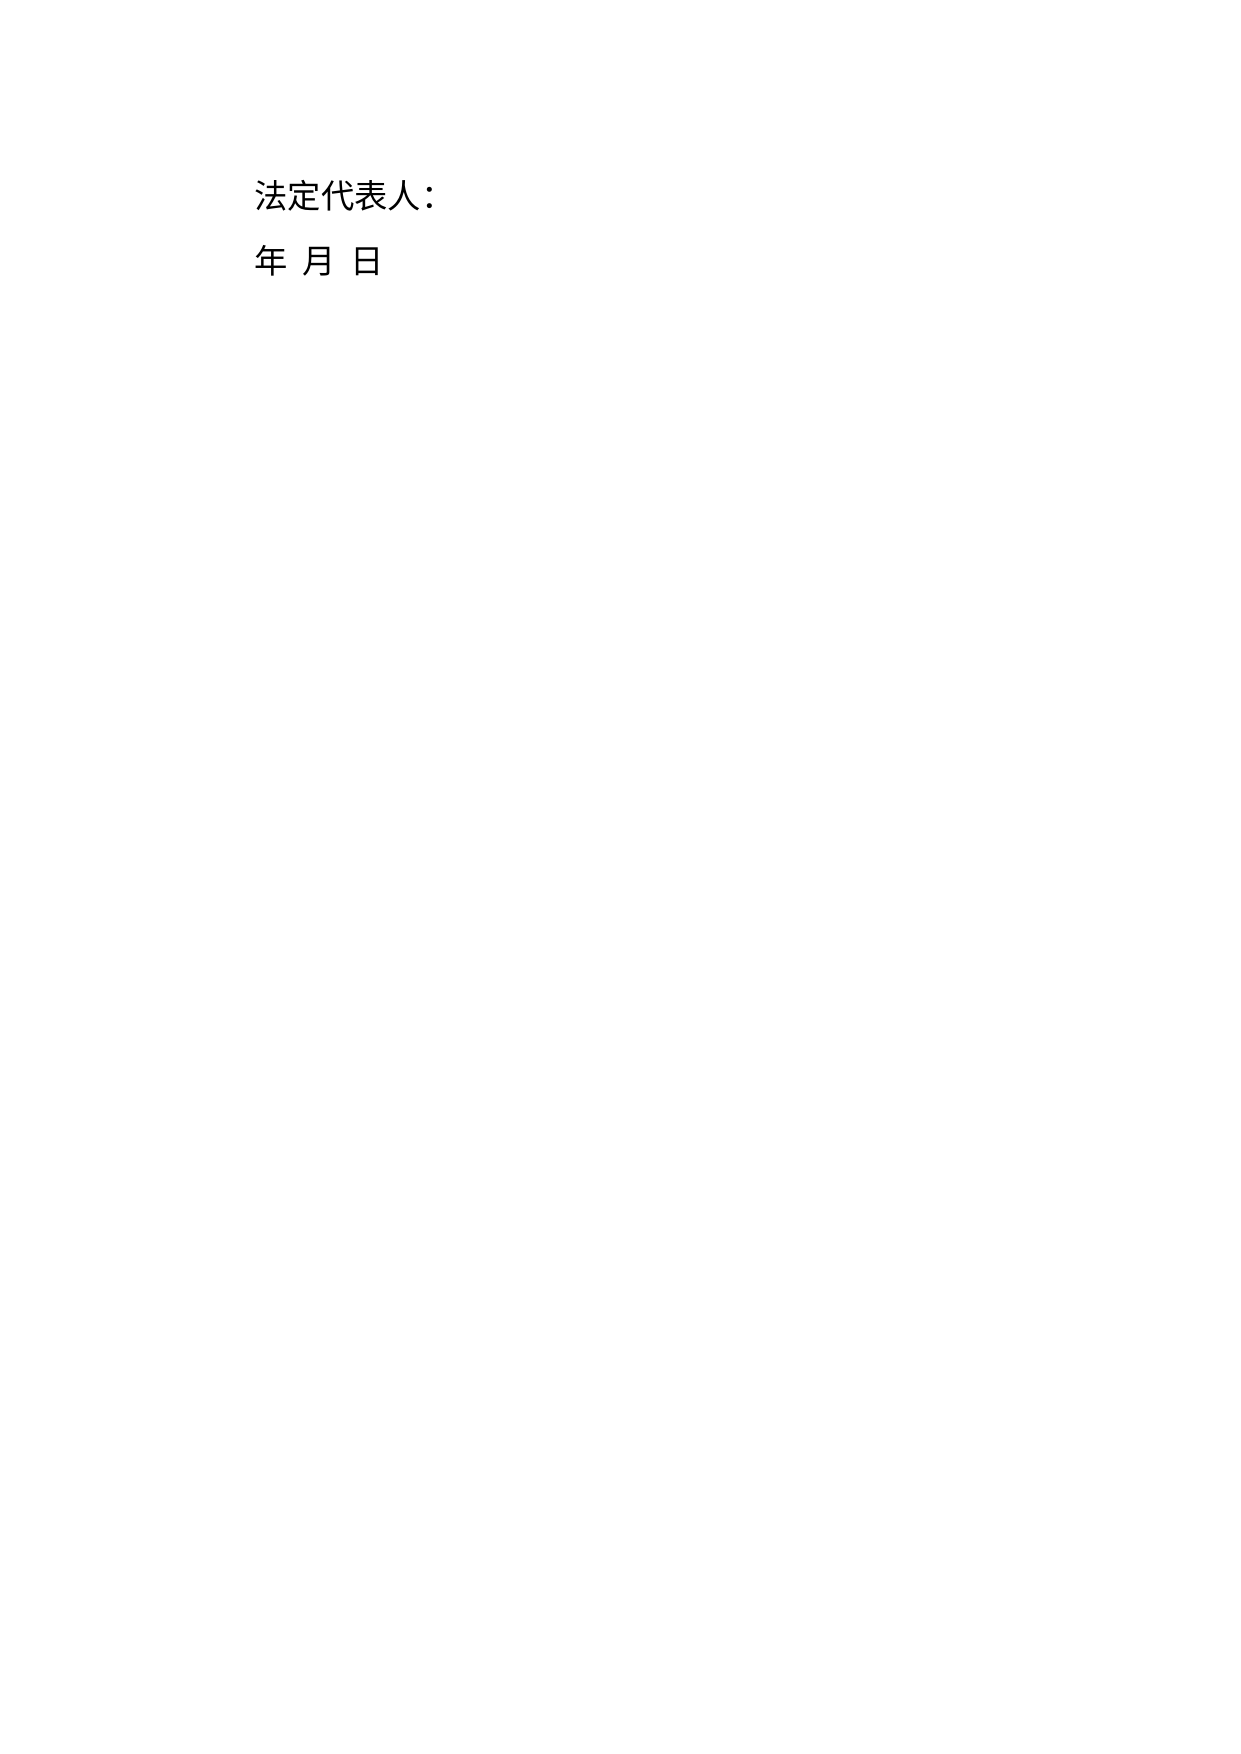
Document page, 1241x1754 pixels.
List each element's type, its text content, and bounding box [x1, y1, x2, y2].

text 年 月 日 [187, 227, 1053, 292]
text 法定代表人： [187, 162, 1053, 227]
